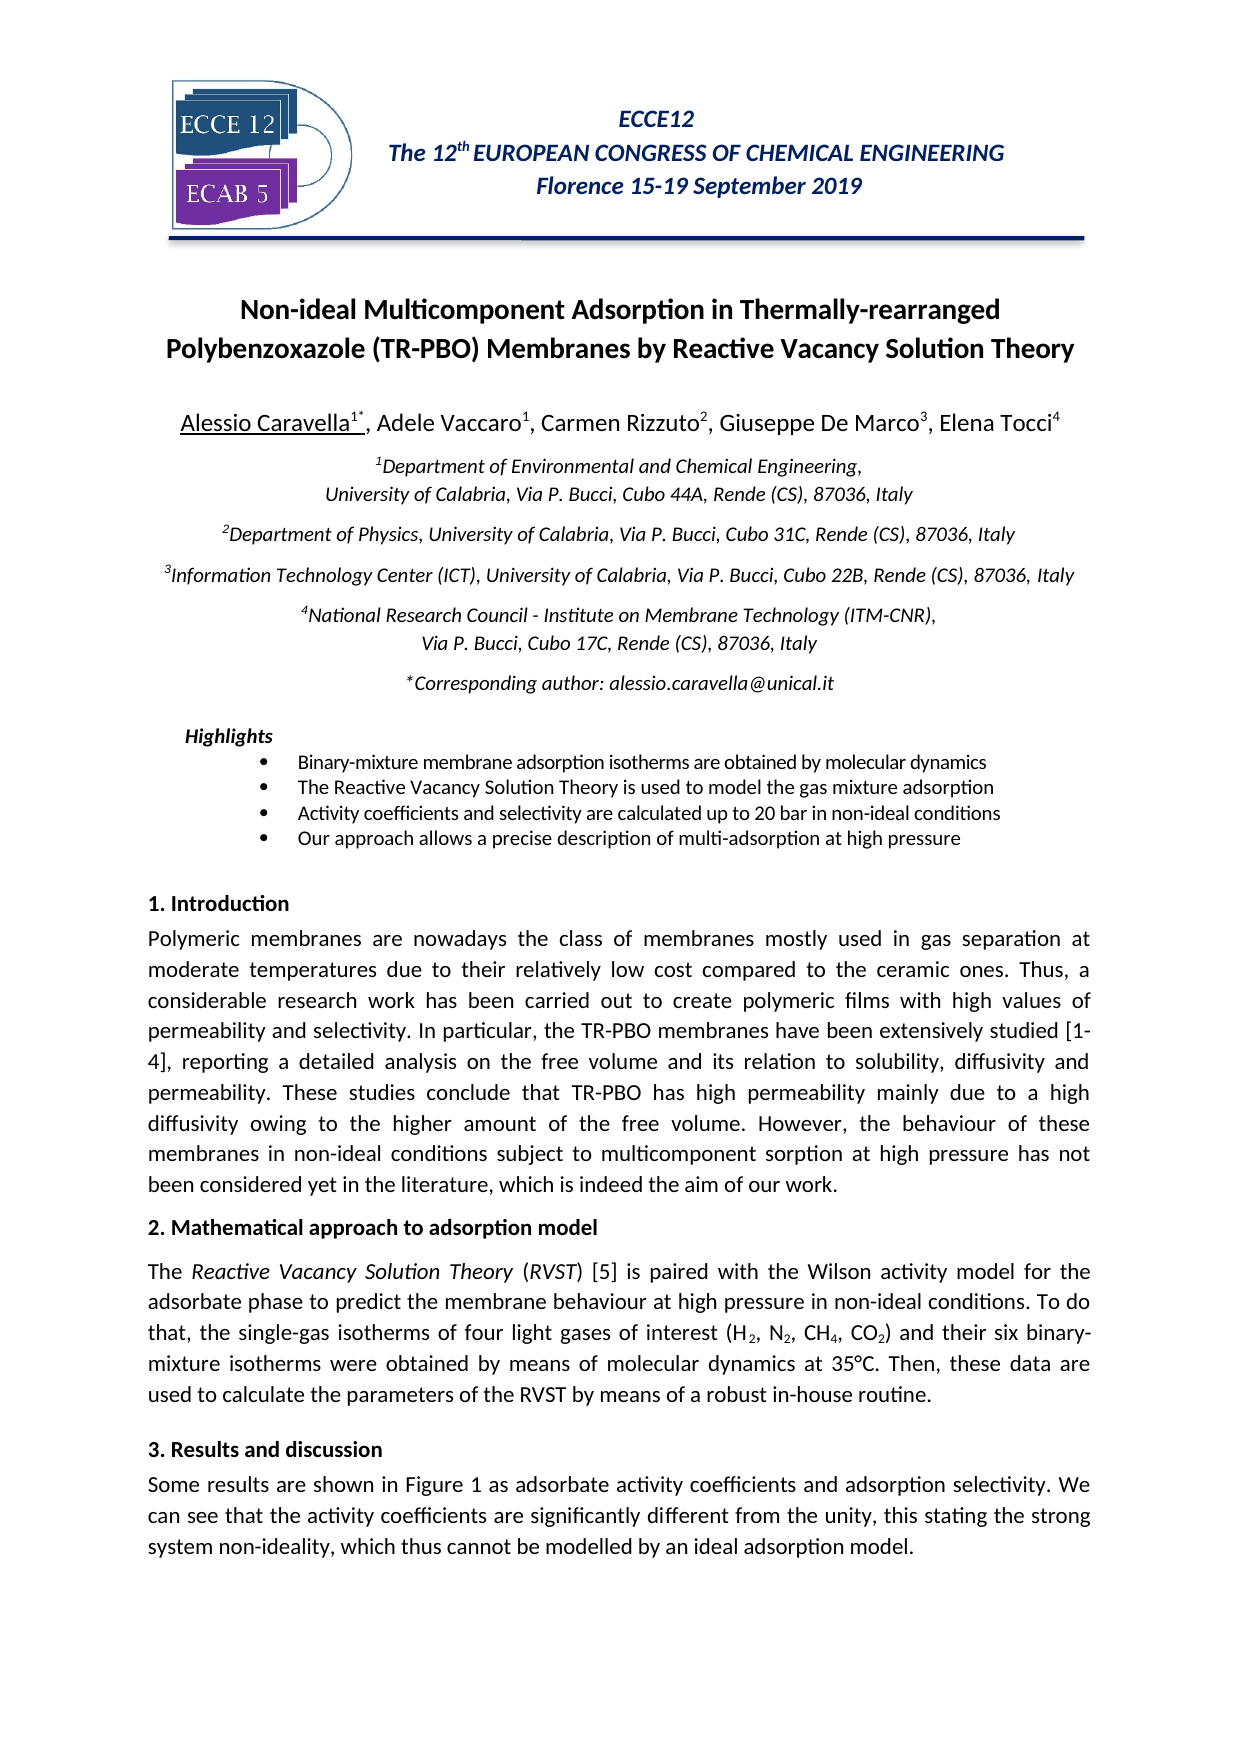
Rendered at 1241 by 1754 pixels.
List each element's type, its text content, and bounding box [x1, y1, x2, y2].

text Polymeric membranes are nowadays the class of membranes mostly used in gas separation at moderate temperatures due to their relatively low cost compared to the ceramic ones. Thus, a considerable research work has been carried out to create polymeric films with high values of permeability and selectivity. In particular, the TR-PBO membranes have been extensively studied [‎1-4], reporting a detailed analysis on the free volume and its relation to solubility, diﬀusivity and permeability. These studies conclude that TR-PBO has high permeability mainly due to a high diﬀusivity owing to the higher amount of the free volume. However, the behaviour of these membranes in non-ideal conditions subject to multicomponent sorption at high pressure has not been considered yet in the literature, which is indeed the aim of our work. [148, 924, 1092, 1198]
text *Corresponding author: alessio.caravella@unical.it [148, 671, 1092, 696]
list Our approach allows a precise description of multi-adsorption at high pressure [260, 825, 1017, 851]
text Alessio Caravella1*, Adele Vaccaro1, Carmen Rizzuto2, Giuseppe De Marco3, Elena Tocci4 [148, 407, 1092, 438]
text 4National Research Council - Institute on Membrane Technology (ITM-CNR), Via P. Bucci, Cubo 17C, Rende (CS), 87036, Italy [148, 602, 1092, 656]
subtitle Highlights [148, 723, 1092, 749]
text 1. Introduction [148, 889, 1092, 917]
text The Reactive Vacancy Solution Theory (RVST) [5] is paired with the Wilson activity model for the adsorbate phase to predict the membrane behaviour at high pressure in non-ideal conditions. To do that, the single-gas isotherms of four light gases of interest (H2, N2, CH4, CO2) and their six binary-mixture isotherms were obtained by means of molecular dynamics at 35°C. Then, these data are used to calculate the parameters of the RVST by means of a robust in-house routine. [148, 1257, 1092, 1408]
text Some results are shown in Figure 1 as adsorbate activity coefficients and adsorption selectivity. We can see that the activity coefficients are significantly different from the unity, this stating the strong system non-ideality, which thus cannot be modelled by an ideal adsorption model. [148, 1470, 1092, 1560]
text Non-ideal Multicomponent Adsorption in Thermally-rearranged Polybenzoxazole (TR-PBO) Membranes by Reactive Vacancy Solution Theory [148, 291, 1092, 366]
list Activity coefficients and selectivity are calculated up to 20 bar in non-ideal conditions [260, 800, 1017, 825]
list Binary-mixture membrane adsorption isotherms are obtained by molecular dynamics [260, 749, 1017, 774]
text 1Department of Environmental and Chemical Engineering, University of Calabria, Via P. Bucci, Cubo 44A, Rende (CS), 87036, Italy [148, 453, 1092, 506]
picture [171, 79, 353, 230]
list The Reactive Vacancy Solution Theory is used to model the gas mixture adsorption [260, 774, 1017, 800]
text 3Information Technology Center (ICT), University of Calabria, Via P. Bucci, Cubo 22B, Rende (CS), 87036, Italy [148, 562, 1092, 587]
text 2. Mathematical approach to adsorption model [148, 1213, 1092, 1242]
text 2Department of Physics, University of Calabria, Via P. Bucci, Cubo 31C, Rende (CS), 87036, Italy [148, 521, 1092, 547]
text 3. Results and discussion [148, 1435, 1092, 1463]
